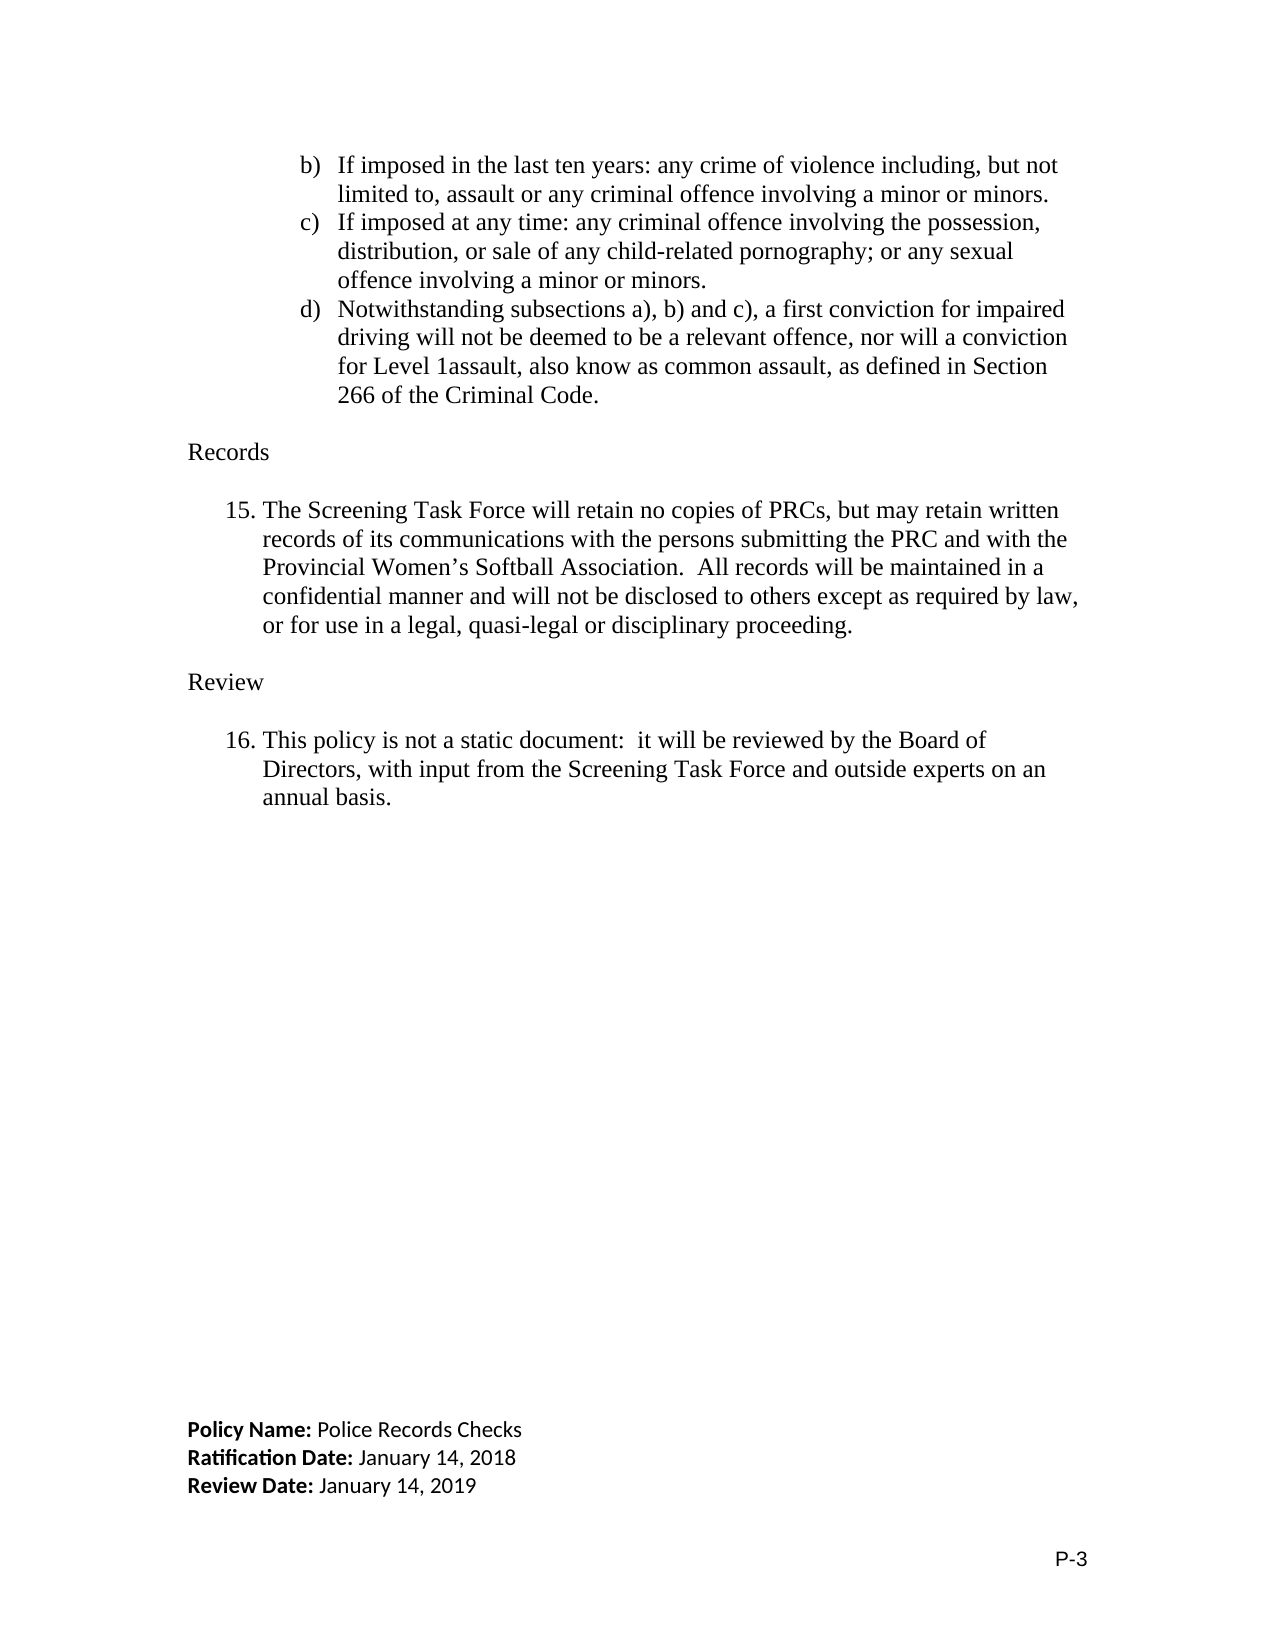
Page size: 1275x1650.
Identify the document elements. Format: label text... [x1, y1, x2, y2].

text Records [187, 437, 1087, 466]
list If imposed at any time: any criminal offence involving the possession, distribution, or sale of any child-related pornography; or any sexual offence involving a minor or minors. [300, 207, 1087, 294]
list This policy is not a static document: it will be reviewed by the Board of Directors, with input from the Screening Task Force and outside experts on an annual basis. [225, 725, 1087, 811]
list Notwithstanding subsections a), b) and c), a first conviction for impaired driving will not be deemed to be a relevant offence, nor will a conviction for Level 1assault, also know as common assault, as defined in Section 266 of the Criminal Code. [300, 294, 1087, 409]
text Policy Name: Police Records Checks Ratification Date: January 14, 2018 Review Date: January 14, 2019 [187, 1415, 1087, 1499]
list If imposed in the last ten years: any crime of violence including, but not limited to, assault or any criminal offence involving a minor or minors. [300, 150, 1087, 207]
list The Screening Task Force will retain no copies of PRCs, but may retain written records of its communications with the persons submitting the PRC and with the Provincial Women’s Softball Association. All records will be maintained in a confidential manner and will not be disclosed to others except as required by law, or for use in a legal, quasi-legal or disciplinary proceeding. [225, 495, 1087, 639]
text Review [187, 667, 1087, 696]
